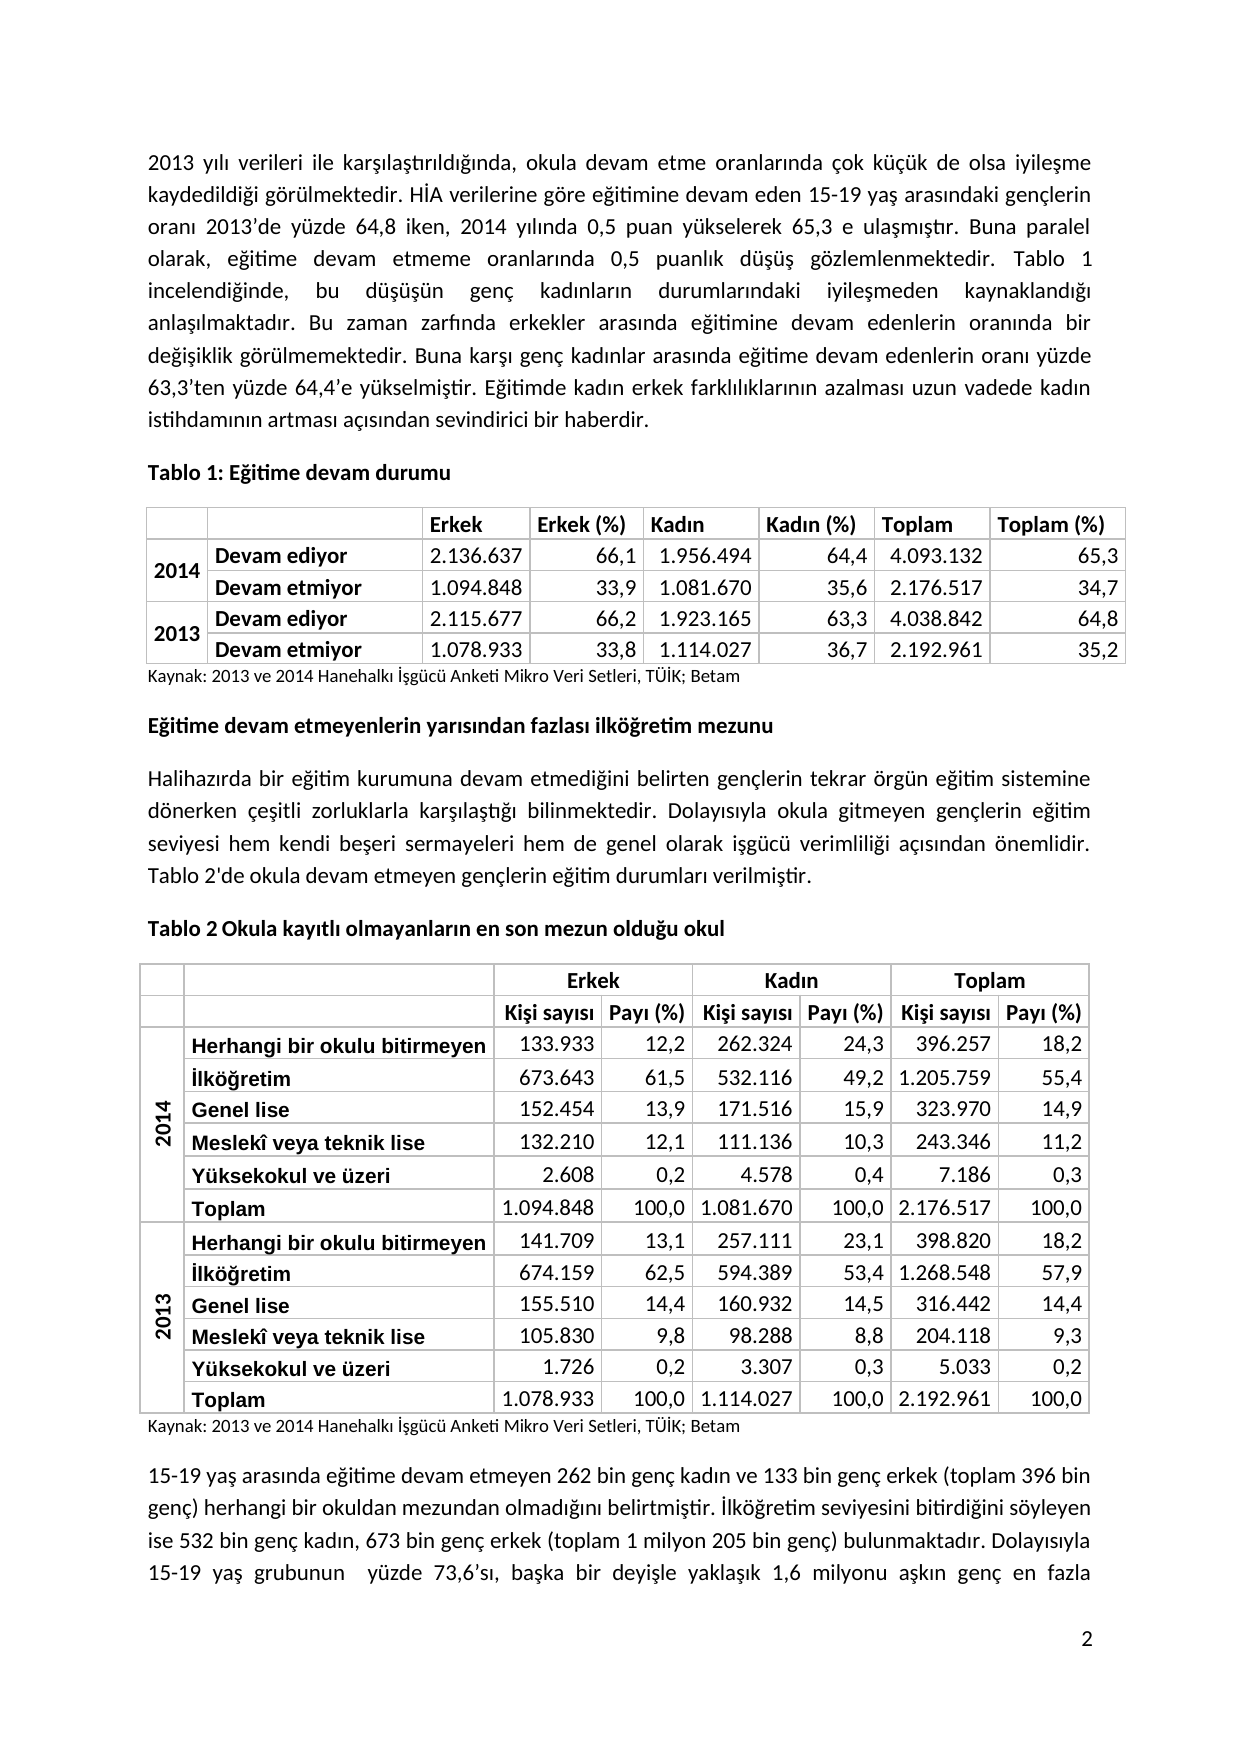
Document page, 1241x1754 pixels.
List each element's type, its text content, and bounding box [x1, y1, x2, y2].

table_cell Kişi sayısı [693, 996, 799, 1026]
table_cell 257.111 [693, 1223, 799, 1254]
table_cell 0,2 [999, 1351, 1088, 1381]
table_cell 1.094.848 [423, 571, 529, 601]
table_cell 49,2 [801, 1059, 890, 1091]
table_cell Payı (%) [801, 996, 890, 1026]
table_cell Herhangi bir okulu bitirmeyen [185, 1028, 493, 1058]
table_cell 9,3 [999, 1319, 1088, 1349]
table_header Erkek [495, 965, 692, 994]
table_cell 64,4 [760, 540, 874, 569]
table_cell Kişi sayısı [495, 996, 601, 1026]
table_cell 2013 [147, 602, 207, 663]
table_cell 133.933 [495, 1028, 601, 1058]
table_cell 2.192.961 [875, 634, 989, 663]
table_cell 8,8 [801, 1319, 890, 1349]
table_cell Toplam [185, 1382, 493, 1412]
table_cell 204.118 [892, 1319, 998, 1349]
table_cell 2.136.637 [423, 540, 529, 569]
table_cell 55,4 [999, 1059, 1088, 1091]
table_cell 9,8 [602, 1319, 692, 1349]
table_cell 10,3 [801, 1124, 890, 1155]
table_header [208, 508, 422, 538]
table_cell 2014 [147, 540, 207, 601]
table_cell 24,3 [801, 1028, 890, 1058]
table_cell 141.709 [495, 1223, 601, 1254]
table_cell 14,5 [801, 1287, 890, 1317]
table_cell 35,6 [760, 571, 874, 601]
table_cell 1.081.670 [644, 571, 758, 601]
table_cell 152.454 [495, 1092, 601, 1122]
table_cell Devam ediyor [208, 602, 422, 632]
table_cell 11,2 [999, 1124, 1088, 1155]
table_cell 5.033 [892, 1351, 998, 1381]
table_cell Devam ediyor [208, 540, 422, 569]
table_cell 66,1 [531, 540, 643, 569]
table_cell 12,1 [602, 1124, 692, 1155]
table_cell 4.093.132 [875, 540, 989, 569]
table_cell 2.192.961 [892, 1382, 998, 1412]
table_header [147, 508, 207, 538]
table_cell 4.578 [693, 1157, 799, 1188]
table_cell 100,0 [602, 1190, 692, 1221]
table_header Toplam [892, 965, 1088, 994]
table_cell 12,2 [602, 1028, 692, 1058]
text Tablo 1: Eğitime devam durumu [148, 458, 1093, 486]
table_cell 2.608 [495, 1157, 601, 1188]
table_cell 1.923.165 [644, 602, 758, 632]
table_cell 316.442 [892, 1287, 998, 1317]
table_cell 4.038.842 [875, 602, 989, 632]
table_cell 532.116 [693, 1059, 799, 1091]
table_cell 3.307 [693, 1351, 799, 1381]
table_cell Devam etmiyor [208, 571, 422, 601]
table_cell İlköğretim [185, 1256, 493, 1286]
text Halihazırda bir eğitim kurumuna devam etmediğini belirten gençlerin tekrar örgün eğitim sistemine dönerken çeşitli zorluklarla karşılaştığı bilinmektedir. Dolayısıyla okula gitmeyen gençlerin eğitim seviyesi hem kendi beşeri sermayeleri hem de genel olarak işgücü verimliliği açısından önemlidir. Tablo 2'de okula devam etmeyen gençlerin eğitim durumları verilmiştir. [148, 764, 1093, 889]
table_cell 594.389 [693, 1256, 799, 1286]
table_header [141, 965, 183, 994]
table_cell 53,4 [801, 1256, 890, 1286]
table_cell 7.186 [892, 1157, 998, 1188]
table_cell 262.324 [693, 1028, 799, 1058]
table_cell 36,7 [760, 634, 874, 663]
table_cell 15,9 [801, 1092, 890, 1122]
table_header Kadın [693, 965, 890, 994]
table_cell 132.210 [495, 1124, 601, 1155]
table_cell 18,2 [999, 1028, 1088, 1058]
table_cell 1.078.933 [495, 1382, 601, 1412]
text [148, 148, 1093, 433]
table_cell 35,2 [991, 634, 1125, 663]
table_cell Toplam [185, 1190, 493, 1221]
table_cell Herhangi bir okulu bitirmeyen [185, 1223, 493, 1254]
table_cell Yüksekokul ve üzeri [185, 1157, 493, 1188]
table_cell 2.115.677 [423, 602, 529, 632]
table_cell 34,7 [991, 571, 1125, 601]
text Kaynak: 2013 ve 2014 Hanehalkı İşgücü Anketi Mikro Veri Setleri, TÜİK; Betam [148, 1414, 1093, 1437]
table_cell 98.288 [693, 1319, 799, 1349]
table_header Kadın [644, 508, 758, 538]
table_cell 14,4 [999, 1287, 1088, 1317]
table_cell [185, 996, 493, 1026]
table_cell 100,0 [801, 1190, 890, 1221]
table_cell 63,3 [760, 602, 874, 632]
table_cell 57,9 [999, 1256, 1088, 1286]
table_cell 1.094.848 [495, 1190, 601, 1221]
table_cell [141, 996, 183, 1026]
table_cell 0,2 [602, 1157, 692, 1188]
table_cell 1.726 [495, 1351, 601, 1381]
table_cell 18,2 [999, 1223, 1088, 1254]
table_cell 13,9 [602, 1092, 692, 1122]
table_cell 155.510 [495, 1287, 601, 1317]
table_cell 64,8 [991, 602, 1125, 632]
table_cell 0,3 [999, 1157, 1088, 1188]
table_cell 14,4 [602, 1287, 692, 1317]
table_cell 1.078.933 [423, 634, 529, 663]
table_cell 1.114.027 [644, 634, 758, 663]
table_cell 13,1 [602, 1223, 692, 1254]
table_cell 323.970 [892, 1092, 998, 1122]
table_cell 0,4 [801, 1157, 890, 1188]
table_cell 2.176.517 [875, 571, 989, 601]
table_cell 100,0 [999, 1190, 1088, 1221]
table_cell Yüksekokul ve üzeri [185, 1351, 493, 1381]
table_cell 0,3 [801, 1351, 890, 1381]
table_cell Devam etmiyor [208, 634, 422, 663]
table_header Toplam [875, 508, 989, 538]
table_cell 1.268.548 [892, 1256, 998, 1286]
table_cell 1.081.670 [693, 1190, 799, 1221]
table_cell 62,5 [602, 1256, 692, 1286]
table_header Toplam (%) [991, 508, 1125, 538]
table_cell 1.205.759 [892, 1059, 998, 1091]
table_header Kadın (%) [760, 508, 874, 538]
table_cell Payı (%) [999, 996, 1088, 1026]
table_cell 111.136 [693, 1124, 799, 1155]
table_cell 1.956.494 [644, 540, 758, 569]
table_cell 105.830 [495, 1319, 601, 1349]
table_cell 398.820 [892, 1223, 998, 1254]
table_cell 100,0 [801, 1382, 890, 1412]
table_cell Genel lise [185, 1092, 493, 1122]
table_cell 0,2 [602, 1351, 692, 1381]
table_cell 1.114.027 [693, 1382, 799, 1412]
table_cell 2013 [141, 1223, 183, 1412]
table_header Erkek (%) [531, 508, 643, 538]
table_cell 2.176.517 [892, 1190, 998, 1221]
text Eğitime devam etmeyenlerin yarısından fazlası ilköğretim mezunu [148, 711, 1093, 739]
table_cell 66,2 [531, 602, 643, 632]
table_cell 673.643 [495, 1059, 601, 1091]
table_cell 23,1 [801, 1223, 890, 1254]
table_cell Meslekî veya teknik lise [185, 1124, 493, 1155]
table_header [185, 965, 493, 994]
table_cell Genel lise [185, 1287, 493, 1317]
text Kaynak: 2013 ve 2014 Hanehalkı İşgücü Anketi Mikro Veri Setleri, TÜİK; Betam [148, 664, 1093, 687]
table_cell 171.516 [693, 1092, 799, 1122]
table_cell 396.257 [892, 1028, 998, 1058]
table_cell Meslekî veya teknik lise [185, 1319, 493, 1349]
table_cell 61,5 [602, 1059, 692, 1091]
table_cell 100,0 [602, 1382, 692, 1412]
table_cell Kişi sayısı [892, 996, 998, 1026]
text Tablo 2 Okula kayıtlı olmayanların en son mezun olduğu okul [148, 914, 1093, 942]
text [148, 1461, 1093, 1586]
table_cell 33,8 [531, 634, 643, 663]
table_cell 243.346 [892, 1124, 998, 1155]
table_cell İlköğretim [185, 1059, 493, 1091]
table_cell 33,9 [531, 571, 643, 601]
table_cell 14,9 [999, 1092, 1088, 1122]
table_header Erkek [423, 508, 529, 538]
table_cell 160.932 [693, 1287, 799, 1317]
table_cell 65,3 [991, 540, 1125, 569]
table_cell 674.159 [495, 1256, 601, 1286]
table_cell 100,0 [999, 1382, 1088, 1412]
table_cell Payı (%) [602, 996, 692, 1026]
table_cell 2014 [141, 1028, 183, 1221]
